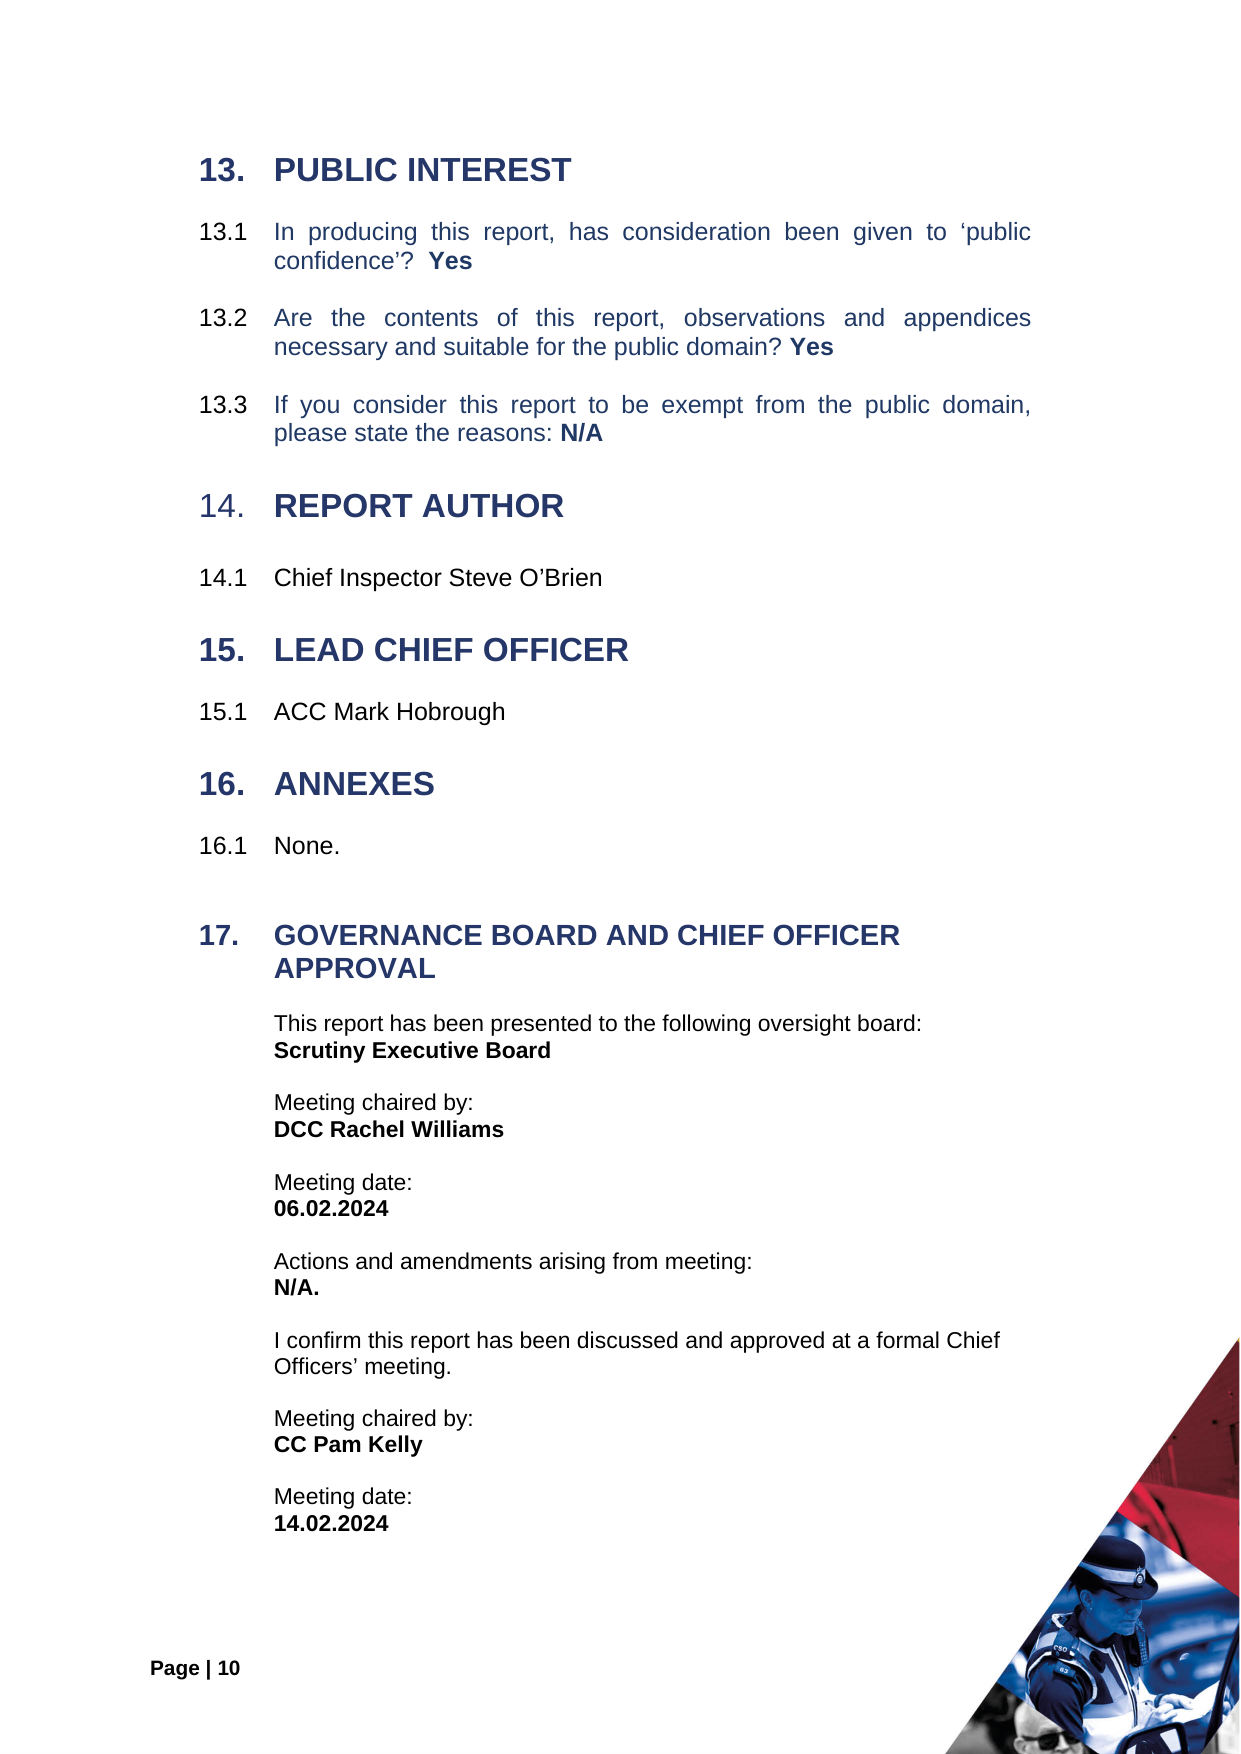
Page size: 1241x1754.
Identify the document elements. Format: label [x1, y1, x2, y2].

picture [0, 1, 1240, 1754]
table_cell [150, 150, 1044, 1562]
